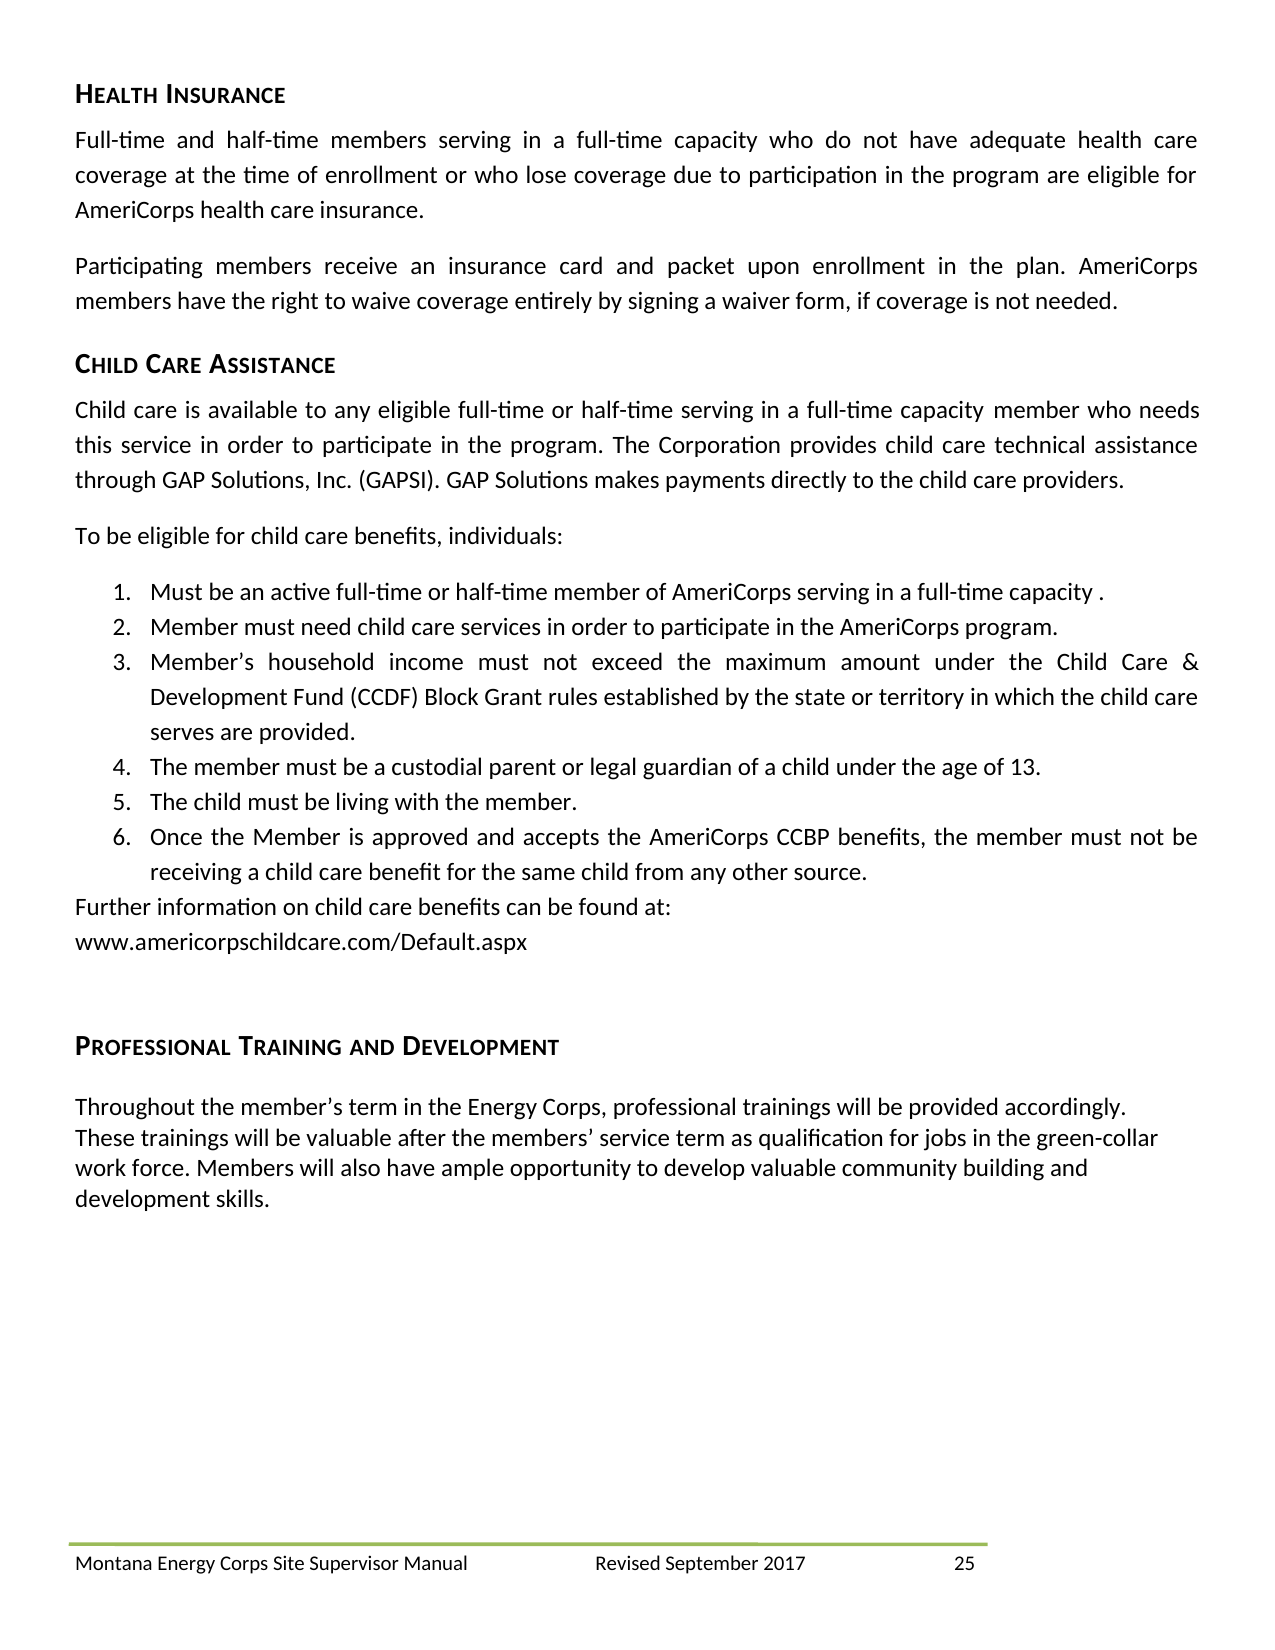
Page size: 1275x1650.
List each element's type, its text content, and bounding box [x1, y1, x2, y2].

text Throughout the member’s term in the Energy Corps, professional trainings will be provided accordingly. These trainings will be valuable after the members’ service term as qualification for jobs in the green-collar work force. Members will also have ample opportunity to develop valuable community building and development skills. [75, 1091, 1188, 1213]
subtitle Health Insurance [75, 75, 1200, 111]
list The member must be a custodial parent or legal guardian of a child under the age of 13. [112, 751, 1200, 782]
list Once the Member is approved and accepts the AmeriCorps CCBP benefits, the member must not be receiving a child care benefit for the same child from any other source. [112, 821, 1200, 887]
list Must be an active full-time or half-time member of AmeriCorps serving in a full-time capacity . [112, 576, 1200, 607]
subtitle Child Care Assistance [75, 345, 1200, 381]
list The child must be living with the member. [112, 786, 1200, 817]
text www.americorpschildcare.com/Default.aspx [75, 926, 1200, 957]
text Child care is available to any eligible full-time or half-time serving in a full-time capacity member who needs this service in order to participate in the program. The Corporation provides child care technical assistance through GAP Solutions, Inc. (GAPSI). GAP Solutions makes payments directly to the child care providers. [75, 394, 1200, 495]
text To be eligible for child care benefits, individuals: [75, 520, 1200, 551]
text Professional Training and Development [75, 1027, 1188, 1063]
list Member’s household income must not exceed the maximum amount under the Child Care & Development Fund (CCDF) Block Grant rules established by the state or territory in which the child care serves are provided. [112, 646, 1200, 747]
list Member must need child care services in order to participate in the AmeriCorps program. [112, 611, 1200, 642]
text Participating members receive an insurance card and packet upon enrollment in the plan. AmeriCorps members have the right to waive coverage entirely by signing a waiver form, if coverage is not needed. [75, 250, 1200, 316]
text Further information on child care benefits can be found at: [75, 891, 1200, 922]
text Full-time and half-time members serving in a full-time capacity who do not have adequate health care coverage at the time of enrollment or who lose coverage due to participation in the program are eligible for AmeriCorps health care insurance. [75, 124, 1200, 225]
